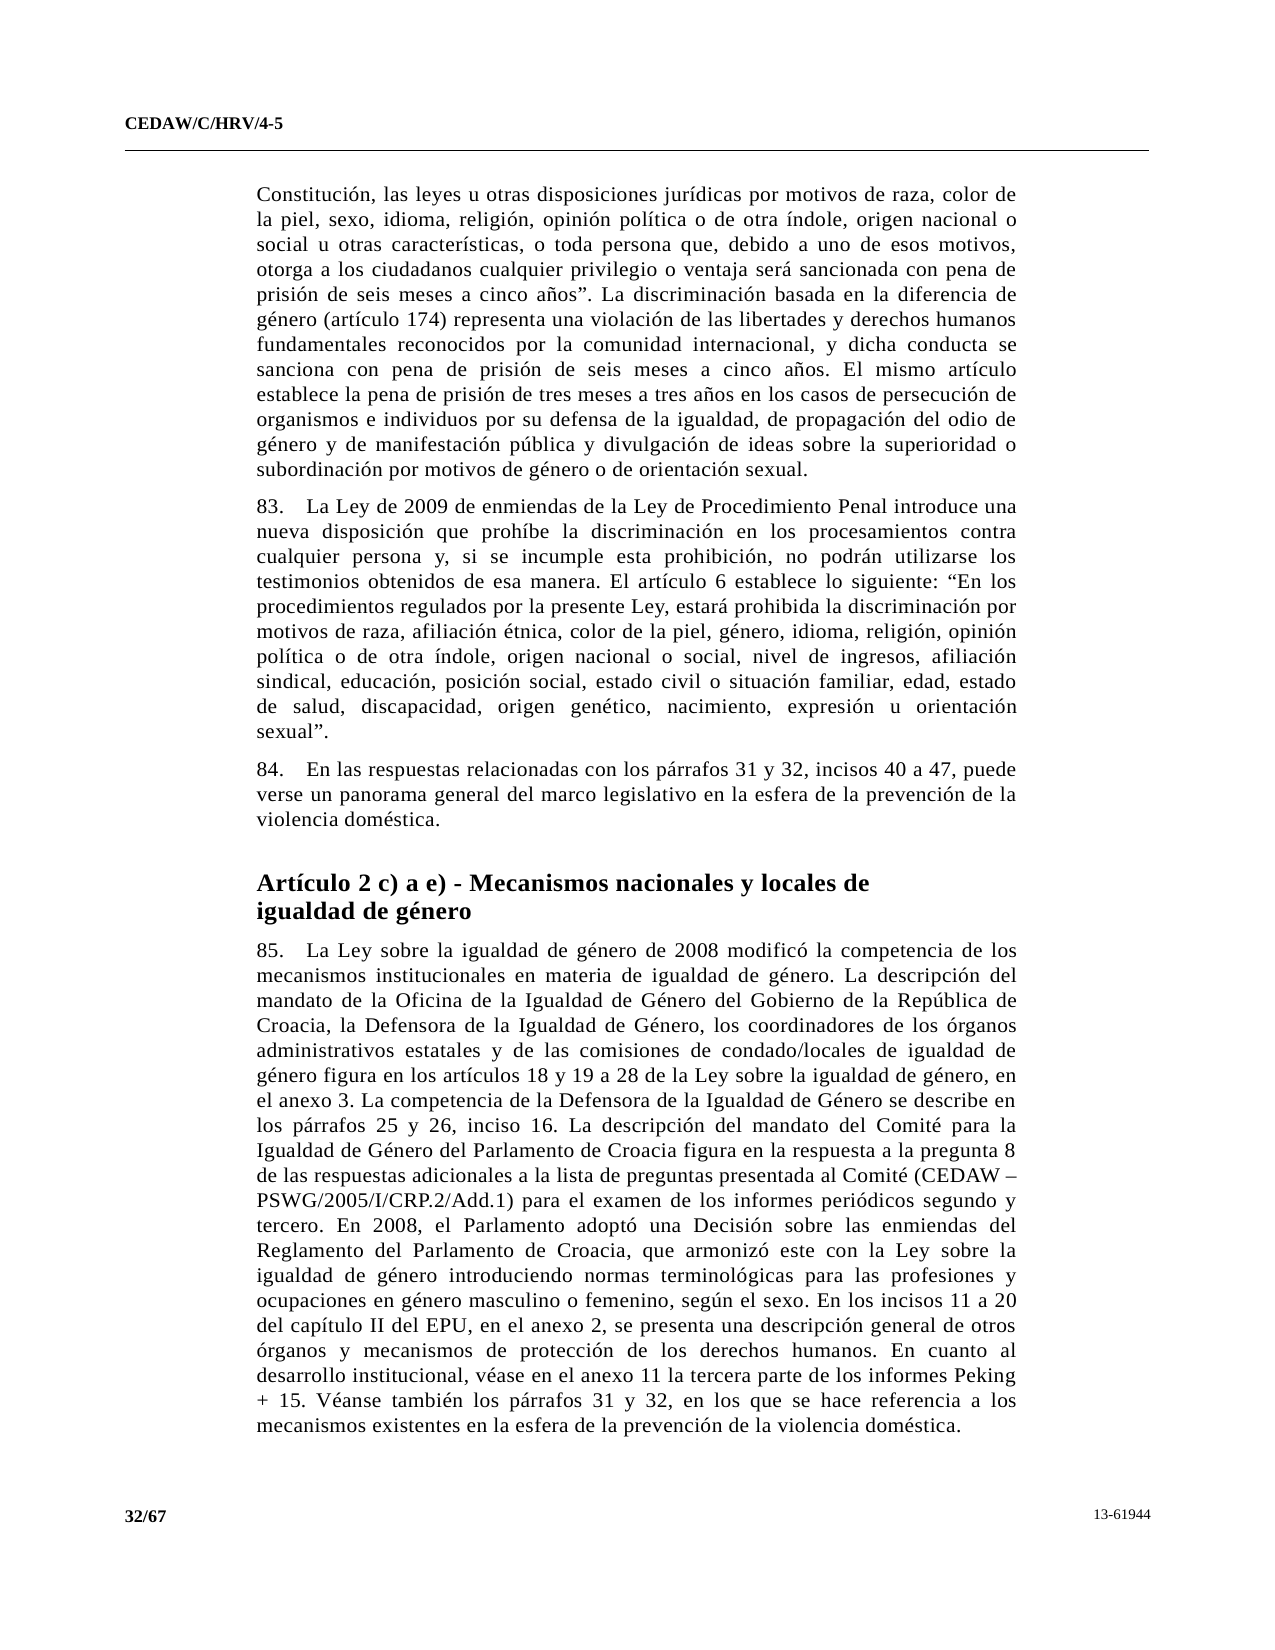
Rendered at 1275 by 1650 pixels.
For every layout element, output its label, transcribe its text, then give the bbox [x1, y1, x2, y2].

text 84. En las respuestas relacionadas con los párrafos 31 y 32, incisos 40 a 47, puede verse un panorama general del marco legislativo en la esfera de la prevención de la violencia doméstica. [256, 756, 1018, 831]
text 85. La Ley sobre la igualdad de género de 2008 modificó la competencia de los mecanismos institucionales en materia de igualdad de género. La descripción del mandato de la Oficina de la Igualdad de Género del Gobierno de la República de Croacia, la Defensora de la Igualdad de Género, los coordinadores de los órganos administrativos estatales y de las comisiones de condado/locales de igualdad de género figura en los artículos 18 y 19 a 28 de la Ley sobre la igualdad de género, en el anexo 3. La competencia de la Defensora de la Igualdad de Género se describe en los párrafos 25 y 26, inciso 16. La descripción del mandato del Comité para la Igualdad de Género del Parlamento de Croacia figura en la respuesta a la pregunta 8 de las respuestas adicionales a la lista de preguntas presentada al Comité (CEDAW – PSWG/2005/I/CRP.2/Add.1) para el examen de los informes periódicos segundo y tercero. En 2008, el Parlamento adoptó una Decisión sobre las enmiendas del Reglamento del Parlamento de Croacia, que armonizó este con la Ley sobre la igualdad de género introduciendo normas terminológicas para las profesiones y ocupaciones en género masculino o femenino, según el sexo. En los incisos 11 a 20 del capítulo II del EPU, en el anexo 2, se presenta una descripción general de otros órganos y mecanismos de protección de los derechos humanos. En cuanto al desarrollo institucional, véase en el anexo 11 la tercera parte de los informes Peking + 15. Véanse también los párrafos 31 y 32, en los que se hace referencia a los mecanismos existentes en la esfera de la prevención de la violencia doméstica. [256, 938, 1018, 1438]
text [256, 181, 1018, 481]
text 83. La Ley de 2009 de enmiendas de la Ley de Procedimiento Penal introduce una nueva disposición que prohíbe la discriminación en los procesamientos contra cualquier persona y, si se incumple esta prohibición, no podrán utilizarse los testimonios obtenidos de esa manera. El artículo 6 establece lo siguiente: “En los procedimientos regulados por la presente Ley, estará prohibida la discriminación por motivos de raza, afiliación étnica, color de la piel, género, idioma, religión, opinión política o de otra índole, origen nacional o social, nivel de ingresos, afiliación sindical, educación, posición social, estado civil o situación familiar, edad, estado de salud, discapacidad, origen genético, nacimiento, expresión u orientación sexual”. [256, 494, 1018, 744]
text Artículo 2 c) a e) - Mecanismos nacionales y locales de igualdad de género [124, 869, 1019, 925]
